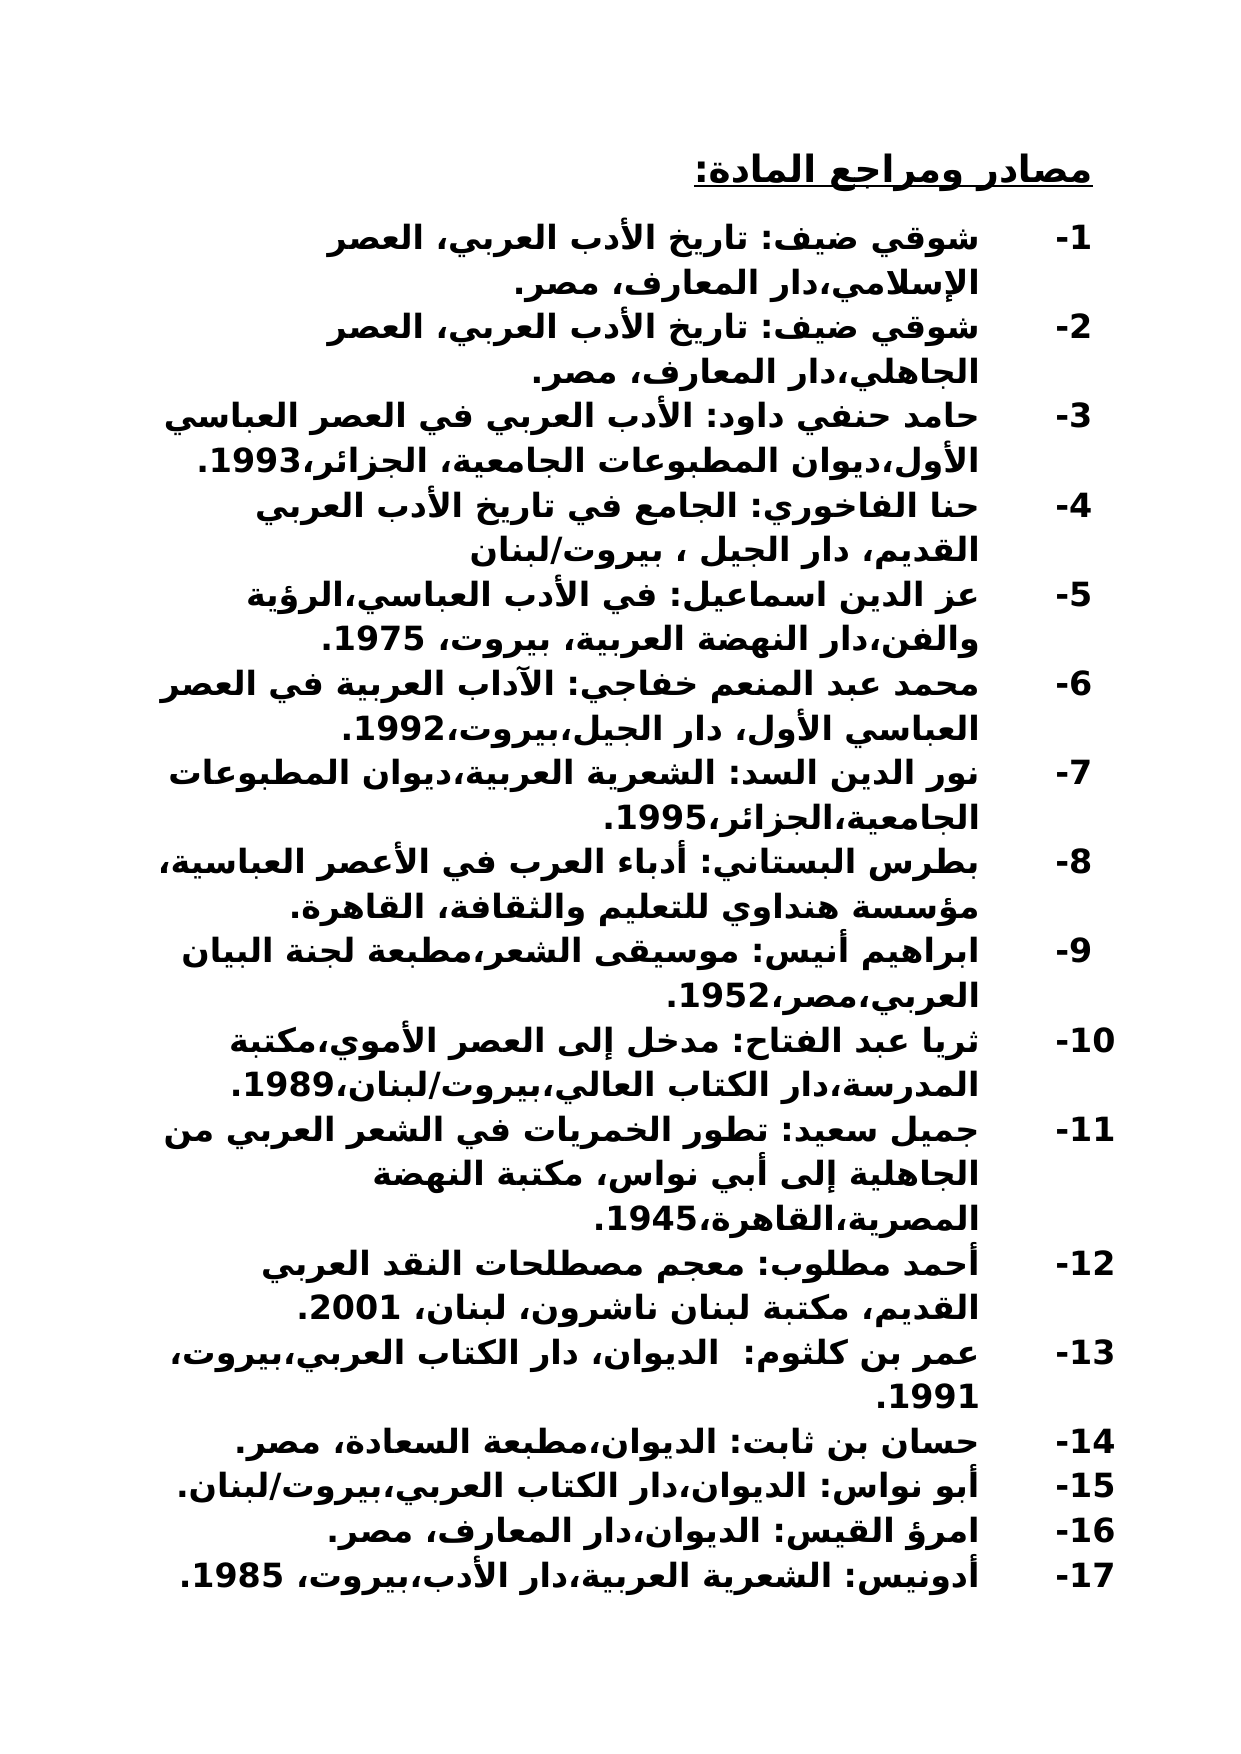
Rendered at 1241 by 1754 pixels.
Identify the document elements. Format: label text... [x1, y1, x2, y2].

list محمد عبد المنعم خفاجي: الآداب العربية في العصر العباسي الأول، دار الجيل،بيروت،1992. [148, 664, 1055, 748]
list شوقي ضيف: تاريخ الأدب العربي، العصر الجاهلي،دار المعارف، مصر. [148, 308, 1055, 391]
text مصادر ومراجع المادة: [148, 148, 1093, 191]
list حامد حنفي داود: الأدب العربي في العصر العباسي الأول،ديوان المطبوعات الجامعية، الجزائر،1993. [148, 397, 1055, 480]
list جميل سعيد: تطور الخمريات في الشعر العربي من الجاهلية إلى أبي نواس، مكتبة النهضة المصرية،القاهرة،1945. [148, 1110, 1055, 1238]
list أدونيس: الشعرية العربية،دار الأدب،بيروت، 1985. [148, 1556, 1055, 1595]
list أبو نواس: الديوان،دار الكتاب العربي،بيروت/لبنان. [148, 1467, 1055, 1506]
list بطرس البستاني: أدباء العرب في الأعصر العباسية، مؤسسة هنداوي للتعليم والثقافة، القاهرة. [148, 843, 1055, 926]
list ثريا عبد الفتاح: مدخل إلى العصر الأموي،مكتبة المدرسة،دار الكتاب العالي،بيروت/لبنان،1989. [148, 1021, 1055, 1104]
list امرؤ القيس: الديوان،دار المعارف، مصر. [148, 1511, 1055, 1550]
list ابراهيم أنيس: موسيقى الشعر،مطبعة لجنة البيان العربي،مصر،1952. [148, 932, 1055, 1015]
list عمر بن كلثوم: الديوان، دار الكتاب العربي،بيروت،1991. [148, 1333, 1055, 1417]
list شوقي ضيف: تاريخ الأدب العربي، العصر الإسلامي،دار المعارف، مصر. [148, 218, 1055, 302]
list أحمد مطلوب: معجم مصطلحات النقد العربي القديم، مكتبة لبنان ناشرون، لبنان، 2001. [148, 1244, 1055, 1327]
list نور الدين السد: الشعرية العربية،ديوان المطبوعات الجامعية،الجزائر،1995. [148, 753, 1055, 837]
list حسان بن ثابت: الديوان،مطبعة السعادة، مصر. [148, 1422, 1055, 1461]
list حنا الفاخوري: الجامع في تاريخ الأدب العربي القديم، دار الجيل ، بيروت/لبنان [148, 486, 1055, 569]
list عز الدين اسماعيل: في الأدب العباسي،الرؤية والفن،دار النهضة العربية، بيروت، 1975. [148, 575, 1055, 659]
